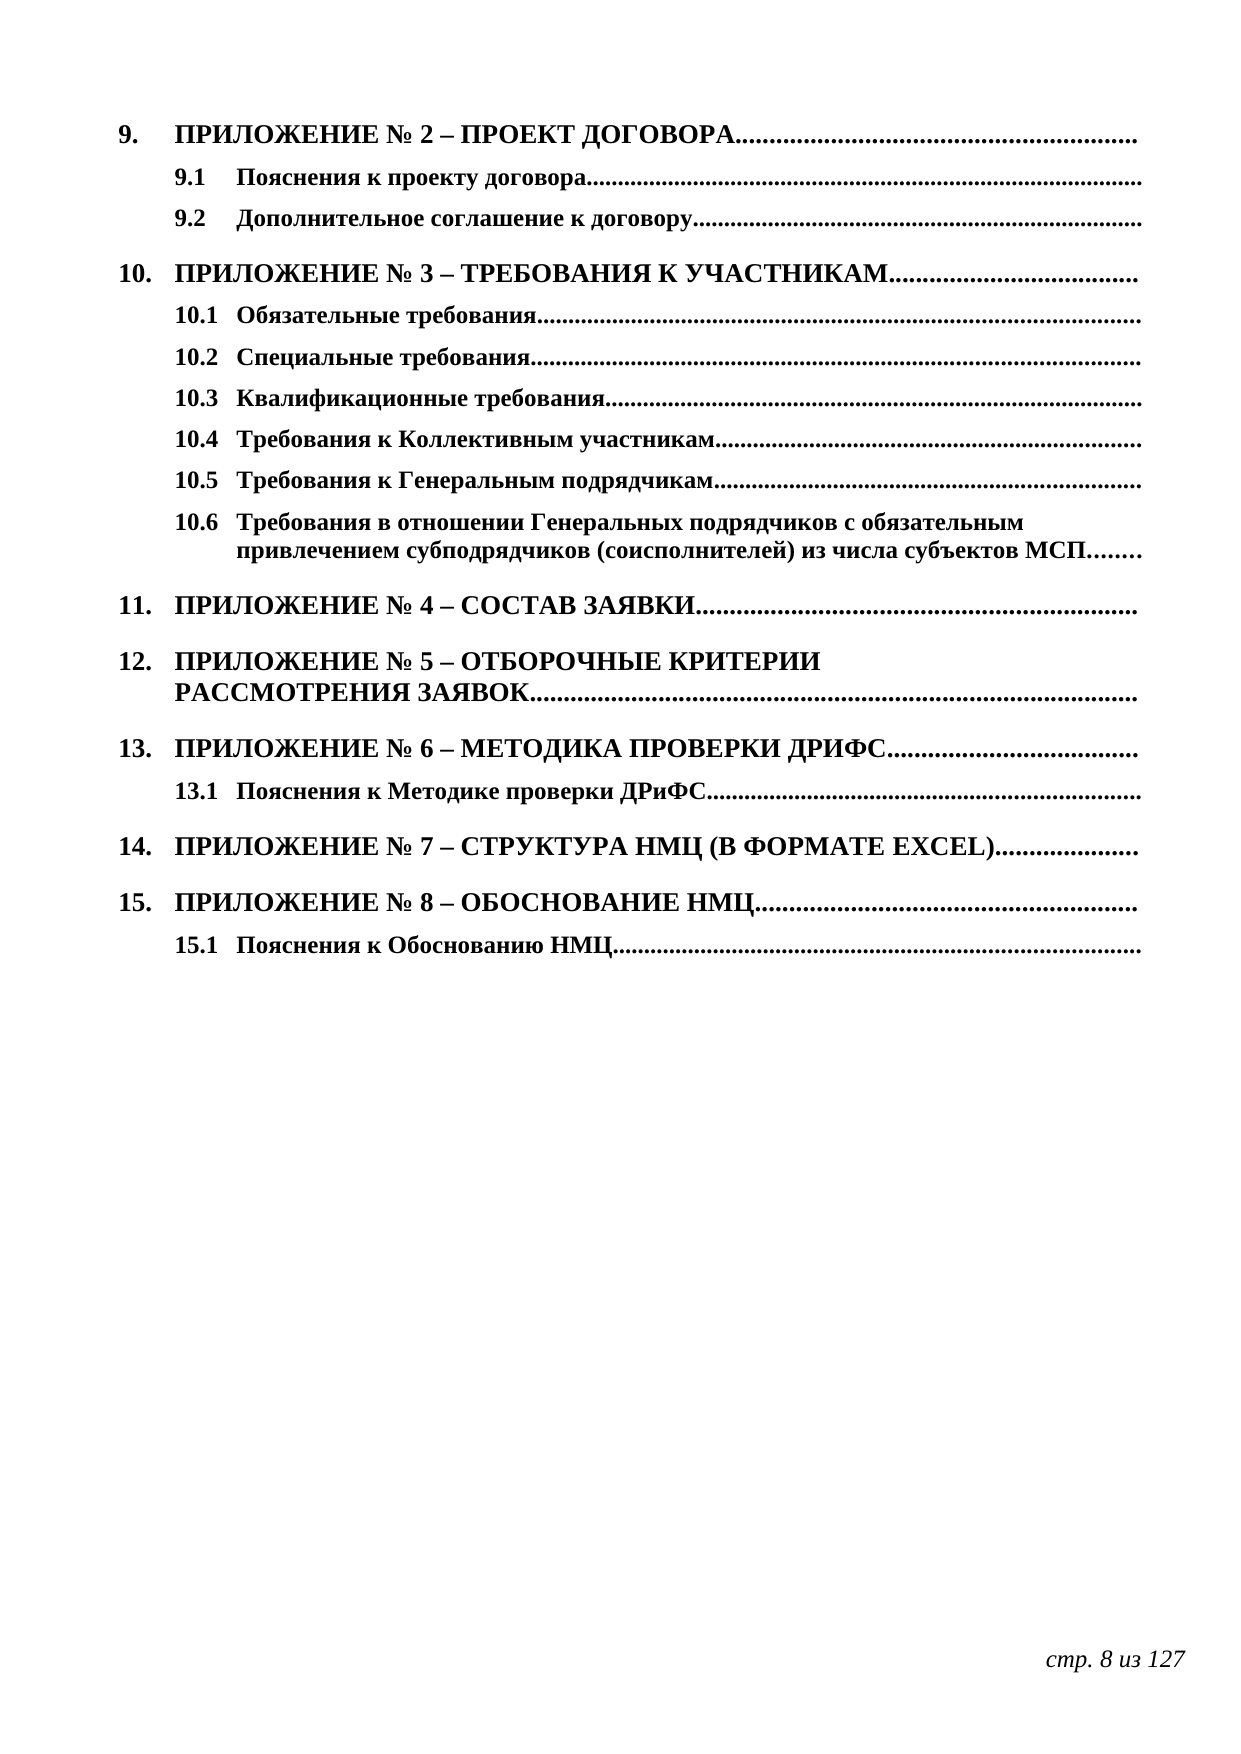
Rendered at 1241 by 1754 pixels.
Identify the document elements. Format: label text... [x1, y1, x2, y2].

text 10.3 Квалификационные требования 113 [174, 383, 1093, 412]
text 15. ПРИЛОЖЕНИЕ № 8 – Обоснование НМЦ 125 [118, 886, 1063, 917]
text 9. ПРИЛОЖЕНИЕ № 2 – ПРОЕКТ ДОГОВОРА 101 [118, 118, 1063, 149]
text 10.6 Требования в отношении Генеральных подрядчиков с обязательным привлечением субподрядчиков (соисполнителей) из числа субъектов МСП 116 [174, 507, 1093, 564]
text 11. ПРИЛОЖЕНИЕ № 4 – СОСТАВ ЗАЯВКИ 117 [118, 589, 1063, 620]
text 13.1 Пояснения к Методике проверки ДРиФС 123 [174, 776, 1093, 805]
text 14. ПРИЛОЖЕНИЕ № 7 – СТРУКТУРА НМЦ (в формате Excel) 124 [118, 830, 1063, 861]
text 9.1 Пояснения к проекту договора 101 [174, 162, 1093, 191]
text 10.1 Обязательные требования 107 [174, 300, 1093, 329]
text 15.1 Пояснения к Обоснованию НМЦ 125 [174, 930, 1093, 958]
text 10.4 Требования к Коллективным участникам 114 [174, 424, 1093, 453]
text 10. ПРИЛОЖЕНИЕ № 3 – ТРЕБОВАНИЯ К УЧАСТНИКАМ 107 [118, 257, 1063, 288]
text 10.5 Требования к Генеральным подрядчикам 114 [174, 465, 1093, 494]
text 10.2 Специальные требования 112 [174, 342, 1093, 370]
text 12. ПРИЛОЖЕНИЕ № 5 – ОТБОРОЧНЫЕ КРИТЕРИИ РАССМОТРЕНИЯ ЗАЯВОК 119 [118, 645, 1063, 708]
text 13. ПРИЛОЖЕНИЕ № 6 – МЕТОДИКА ПРОВЕРКИ ДРИФС 123 [118, 733, 1063, 764]
text 9.2 Дополнительное соглашение к договору 102 [174, 203, 1093, 232]
